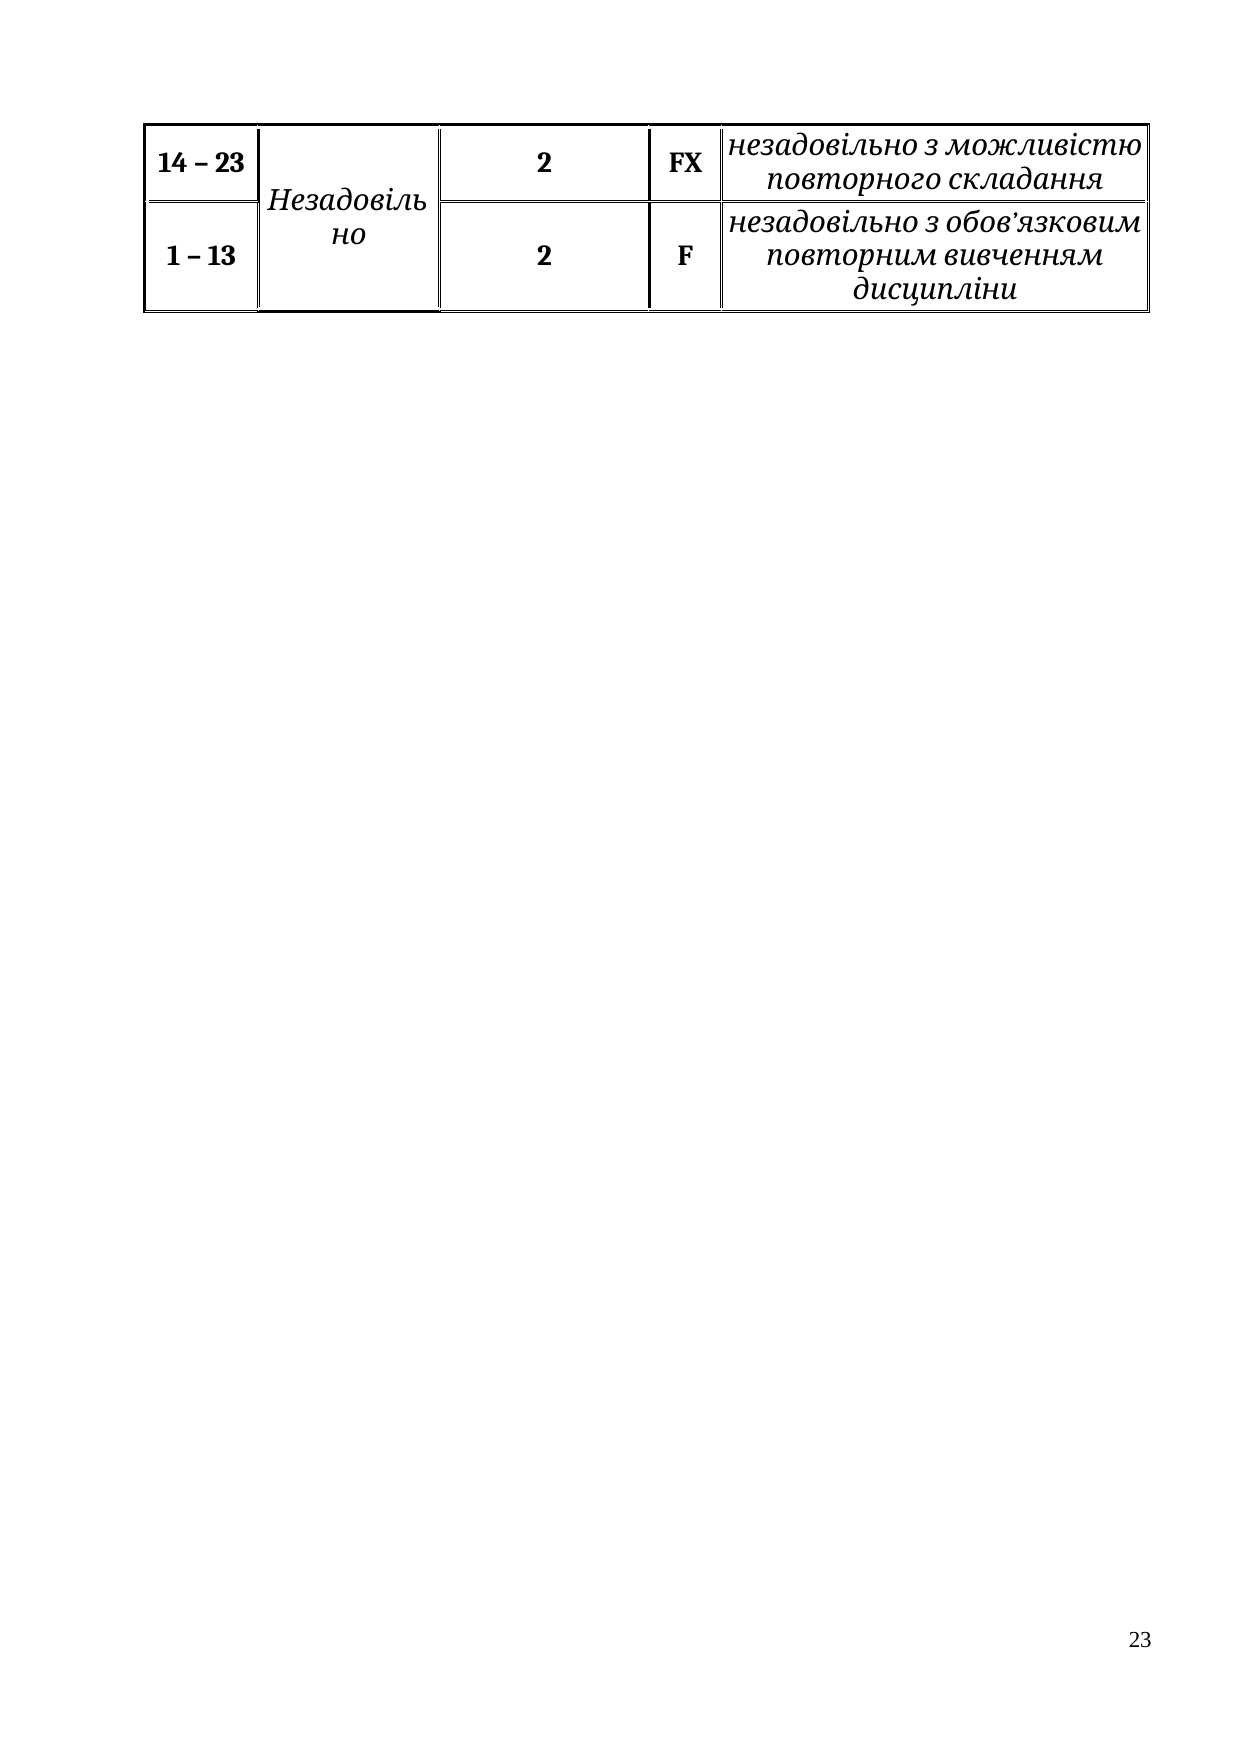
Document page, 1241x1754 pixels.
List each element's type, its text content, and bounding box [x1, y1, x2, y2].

table_cell 2 [440, 125, 649, 199]
table_cell 2 [440, 203, 649, 309]
table_cell Незадовільно [258, 126, 439, 309]
table_cell 1 – 13 [146, 200, 258, 309]
table_cell 14 – 23 [146, 125, 258, 199]
table_cell FX [649, 126, 722, 199]
table_cell F [649, 203, 722, 309]
table_cell незадовільно з обов’язковим повторним вивченням дисципліни [722, 200, 1147, 309]
table_cell незадовільно з можливістю повторного складання [722, 126, 1147, 199]
